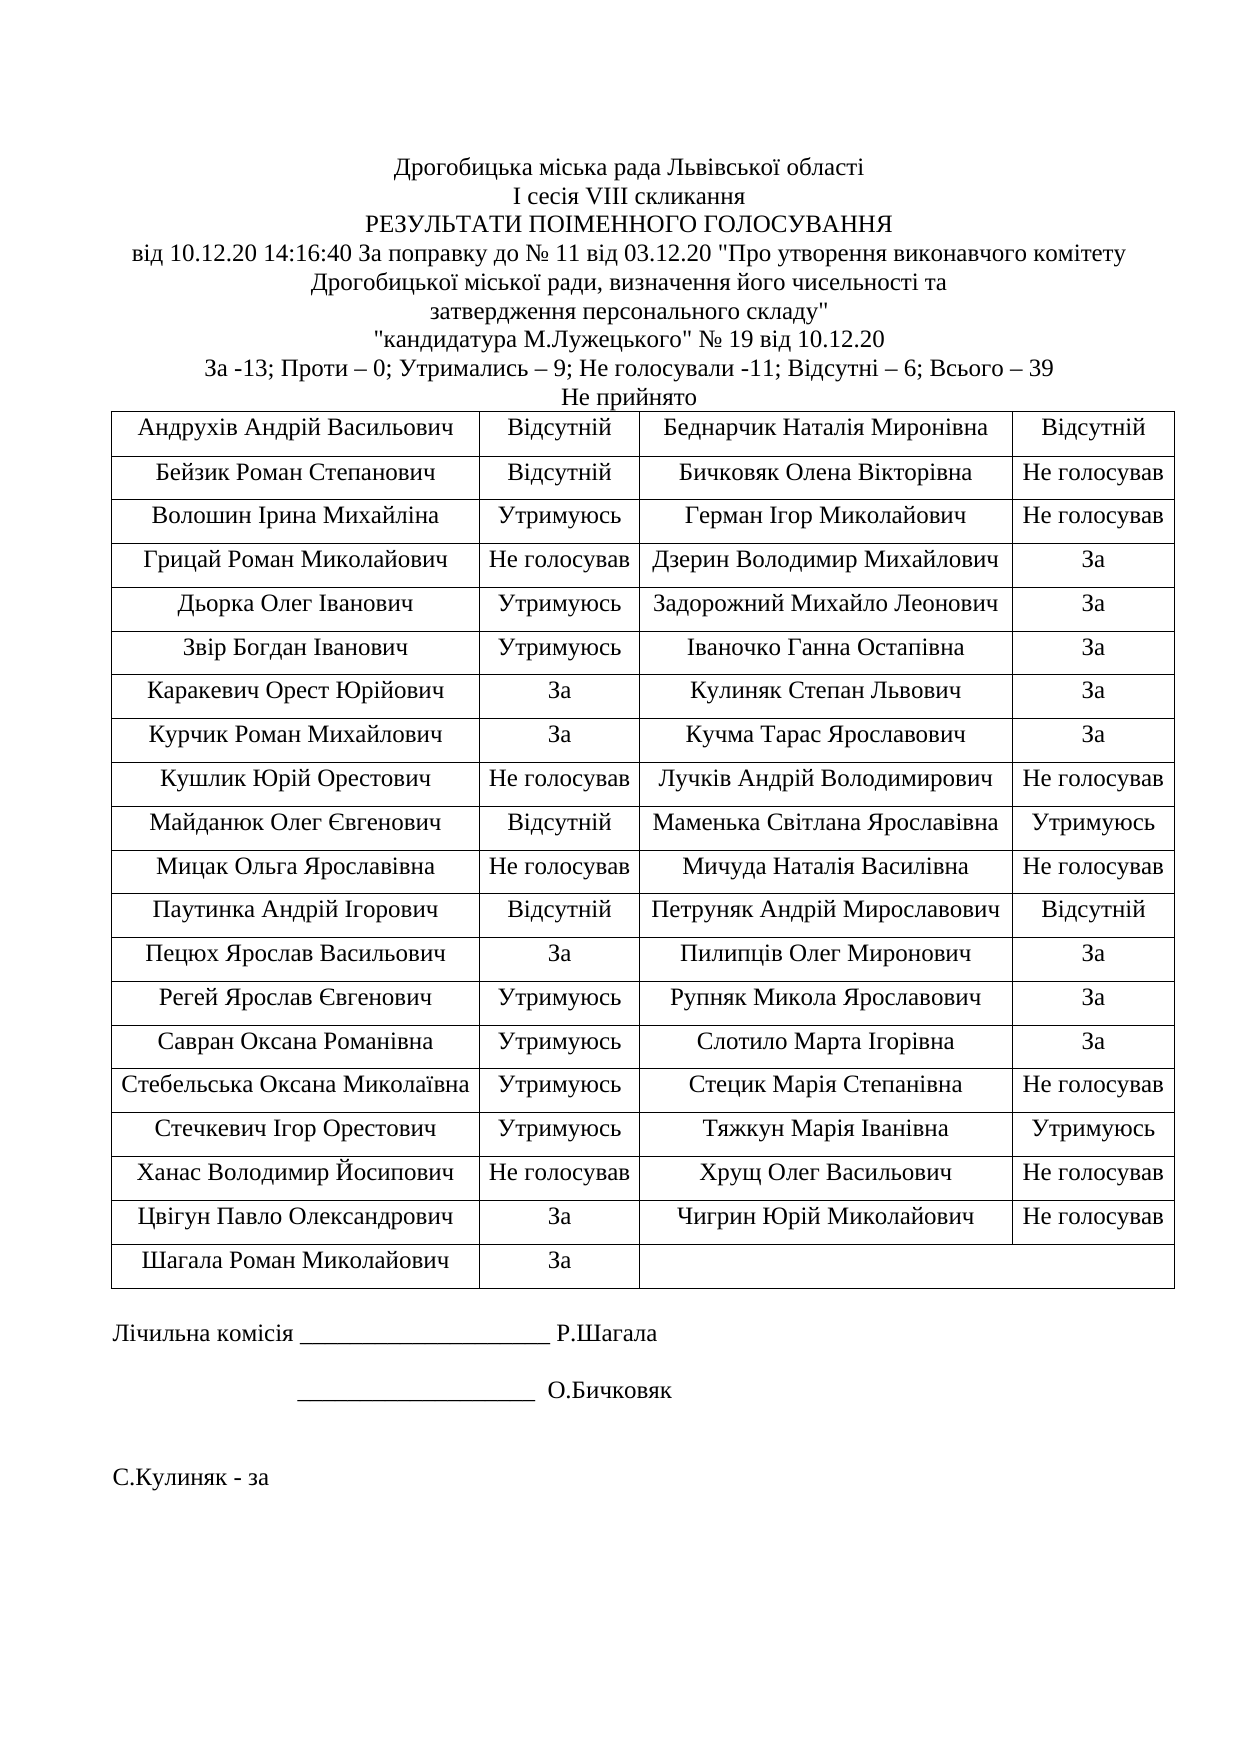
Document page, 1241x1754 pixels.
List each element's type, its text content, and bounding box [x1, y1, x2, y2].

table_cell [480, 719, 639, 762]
text І сесія VIII скликання [112, 181, 1146, 209]
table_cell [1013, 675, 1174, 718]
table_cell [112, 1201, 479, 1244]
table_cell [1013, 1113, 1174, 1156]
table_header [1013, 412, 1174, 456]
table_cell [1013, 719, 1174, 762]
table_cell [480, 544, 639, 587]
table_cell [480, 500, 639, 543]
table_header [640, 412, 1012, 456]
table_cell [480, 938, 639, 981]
text ___________________ О.Бичковяк [112, 1375, 1146, 1404]
text Дрогобицька міська рада Львівської області [112, 152, 1146, 181]
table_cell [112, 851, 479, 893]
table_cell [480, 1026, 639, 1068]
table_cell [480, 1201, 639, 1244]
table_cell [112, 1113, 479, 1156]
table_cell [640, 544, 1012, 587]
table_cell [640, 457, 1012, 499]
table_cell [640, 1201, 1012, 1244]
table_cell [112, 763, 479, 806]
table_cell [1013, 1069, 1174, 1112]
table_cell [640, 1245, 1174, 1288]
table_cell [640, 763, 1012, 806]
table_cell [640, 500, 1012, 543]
text Лічильна комісія ____________________ Р.Шагала [112, 1318, 1146, 1347]
text Не прийнято [112, 382, 1146, 411]
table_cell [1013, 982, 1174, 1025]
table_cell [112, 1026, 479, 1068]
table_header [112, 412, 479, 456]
text від 10.12.20 14:16:40 За поправку до № 11 від 03.12.20 "Про утворення виконавчого комітету Дрогобицької міської ради, визначення його чисельності та [112, 238, 1146, 296]
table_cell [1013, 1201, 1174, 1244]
text "кандидатура М.Лужецького" № 19 від 10.12.20 [112, 324, 1146, 353]
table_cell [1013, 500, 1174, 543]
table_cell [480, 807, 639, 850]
text РЕЗУЛЬТАТИ ПОІМЕННОГО ГОЛОСУВАННЯ [112, 209, 1146, 238]
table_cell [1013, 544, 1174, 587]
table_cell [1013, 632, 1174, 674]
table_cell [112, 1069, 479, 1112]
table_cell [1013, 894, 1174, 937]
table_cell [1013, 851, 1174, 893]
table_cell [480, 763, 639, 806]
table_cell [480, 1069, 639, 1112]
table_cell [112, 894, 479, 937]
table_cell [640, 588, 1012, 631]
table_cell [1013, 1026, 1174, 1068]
text За -13; Проти – 0; Утримались – 9; Не голосували -11; Відсутні – 6; Всього – 39 [112, 353, 1146, 382]
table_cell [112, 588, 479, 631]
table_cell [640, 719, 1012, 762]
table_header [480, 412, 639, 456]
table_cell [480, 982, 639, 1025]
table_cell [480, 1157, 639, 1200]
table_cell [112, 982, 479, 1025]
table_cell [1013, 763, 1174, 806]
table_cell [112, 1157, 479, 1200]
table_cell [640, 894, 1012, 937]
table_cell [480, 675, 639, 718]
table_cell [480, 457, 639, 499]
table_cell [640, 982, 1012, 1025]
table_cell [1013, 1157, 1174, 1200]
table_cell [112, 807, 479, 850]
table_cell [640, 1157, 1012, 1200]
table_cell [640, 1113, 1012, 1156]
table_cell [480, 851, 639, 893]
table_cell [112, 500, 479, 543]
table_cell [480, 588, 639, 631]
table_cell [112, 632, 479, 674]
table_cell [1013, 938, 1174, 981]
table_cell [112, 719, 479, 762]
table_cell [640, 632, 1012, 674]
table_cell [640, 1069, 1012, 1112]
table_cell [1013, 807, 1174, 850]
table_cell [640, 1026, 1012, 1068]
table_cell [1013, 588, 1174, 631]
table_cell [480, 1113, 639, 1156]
text С.Кулиняк - за [112, 1462, 1146, 1490]
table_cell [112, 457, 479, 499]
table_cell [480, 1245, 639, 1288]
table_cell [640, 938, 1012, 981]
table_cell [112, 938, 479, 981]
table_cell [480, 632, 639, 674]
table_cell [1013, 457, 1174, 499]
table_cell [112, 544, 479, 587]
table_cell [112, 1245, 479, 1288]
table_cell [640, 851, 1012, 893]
text затвердження персонального складу" [112, 296, 1146, 324]
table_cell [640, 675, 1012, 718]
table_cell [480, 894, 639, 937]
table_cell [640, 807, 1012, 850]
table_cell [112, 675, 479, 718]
